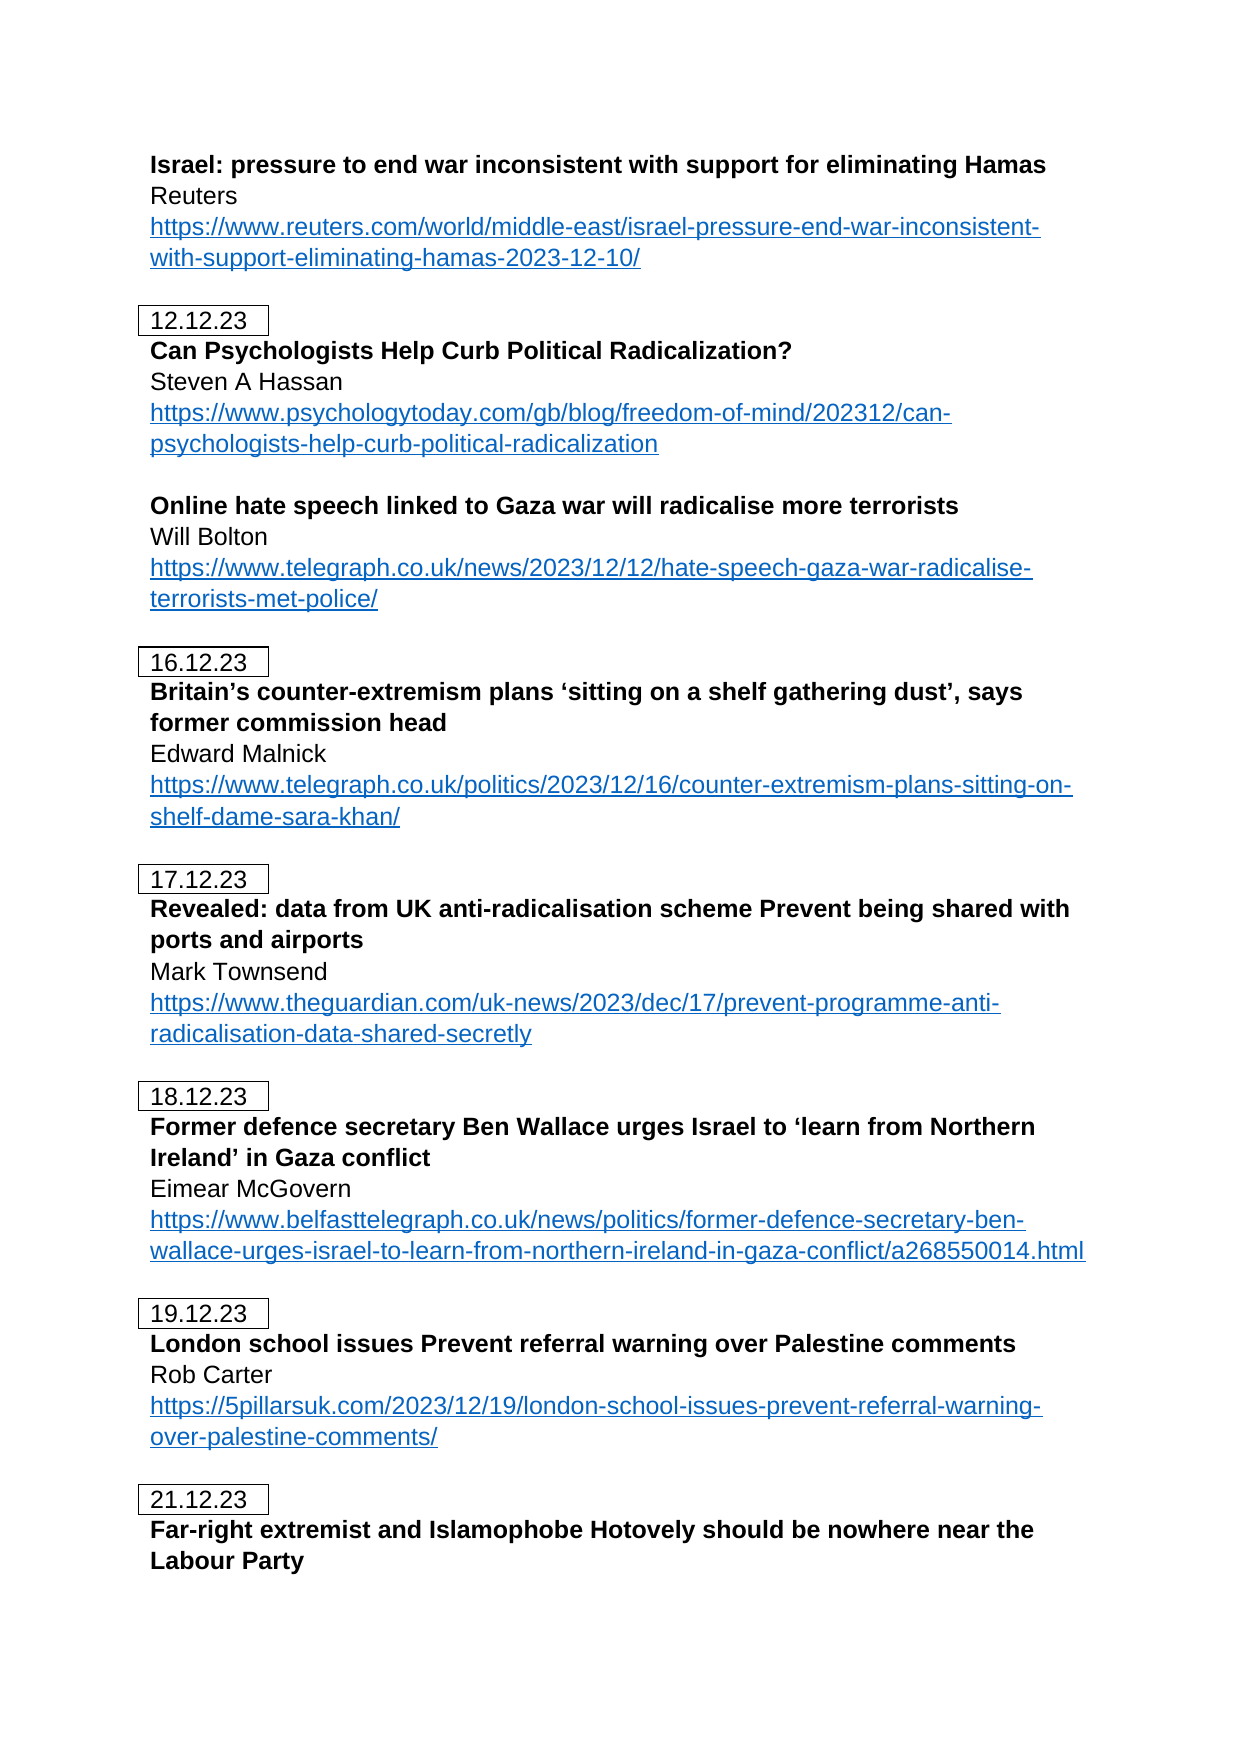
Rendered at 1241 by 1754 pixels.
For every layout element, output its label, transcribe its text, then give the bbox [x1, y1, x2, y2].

text Far-right extremist and Islamophobe Hotovely should be nowhere near the Labour Party [150, 1514, 1090, 1574]
text Revealed: data from UK anti-radicalisation scheme Prevent being shared with ports and airports [150, 894, 1090, 954]
text Eimear McGovern [150, 1173, 1090, 1202]
text https://www.telegraph.co.uk/news/2023/12/12/hate-speech-gaza-war-radicalise-terrorists-met-police/ [150, 553, 1090, 613]
table_header 12.12.23 [139, 306, 268, 335]
text https://www.reuters.com/world/middle-east/israel-pressure-end-war-inconsistent-with-support-eliminating-hamas-2023-12-10/ [150, 212, 1090, 272]
text Edward Malnick [150, 739, 1090, 768]
table_header 16.12.23 [139, 648, 268, 676]
table_header 18.12.23 [139, 1082, 268, 1110]
text https://www.psychologytoday.com/gb/blog/freedom-of-mind/202312/can-psychologists-help-curb-political-radicalization [150, 398, 1090, 458]
table_header 19.12.23 [139, 1299, 268, 1327]
text Reuters [150, 181, 1090, 210]
text https://www.telegraph.co.uk/politics/2023/12/16/counter-extremism-plans-sitting-on-shelf-dame-sara-khan/ [150, 770, 1090, 830]
text Rob Carter [150, 1359, 1090, 1388]
text https://5pillarsuk.com/2023/12/19/london-school-issues-prevent-referral-warning-over-palestine-comments/ [150, 1391, 1090, 1450]
text Can Psychologists Help Curb Political Radicalization? [150, 336, 1090, 365]
table_header 21.12.23 [139, 1485, 268, 1513]
text Online hate speech linked to Gaza war will radicalise more terrorists [150, 491, 1090, 520]
text Britain’s counter-extremism plans ‘sitting on a shelf gathering dust’, says former commission head [150, 677, 1090, 737]
text Former defence secretary Ben Wallace urges Israel to ‘learn from Northern Ireland’ in Gaza conflict [150, 1111, 1090, 1171]
text https://www.belfasttelegraph.co.uk/news/politics/former-defence-secretary-ben-wallace-urges-israel-to-learn-from-northern-ireland-in-gaza-conflict/a268550014.html [150, 1204, 1090, 1264]
table_header 17.12.23 [139, 865, 268, 893]
text https://www.theguardian.com/uk-news/2023/dec/17/prevent-programme-anti-radicalisation-data-shared-secretly [150, 987, 1090, 1047]
text Mark Townsend [150, 956, 1090, 985]
text Steven A Hassan [150, 367, 1090, 396]
text Israel: pressure to end war inconsistent with support for eliminating Hamas [150, 150, 1090, 179]
text London school issues Prevent referral warning over Palestine comments [150, 1328, 1090, 1357]
text Will Bolton [150, 522, 1090, 551]
